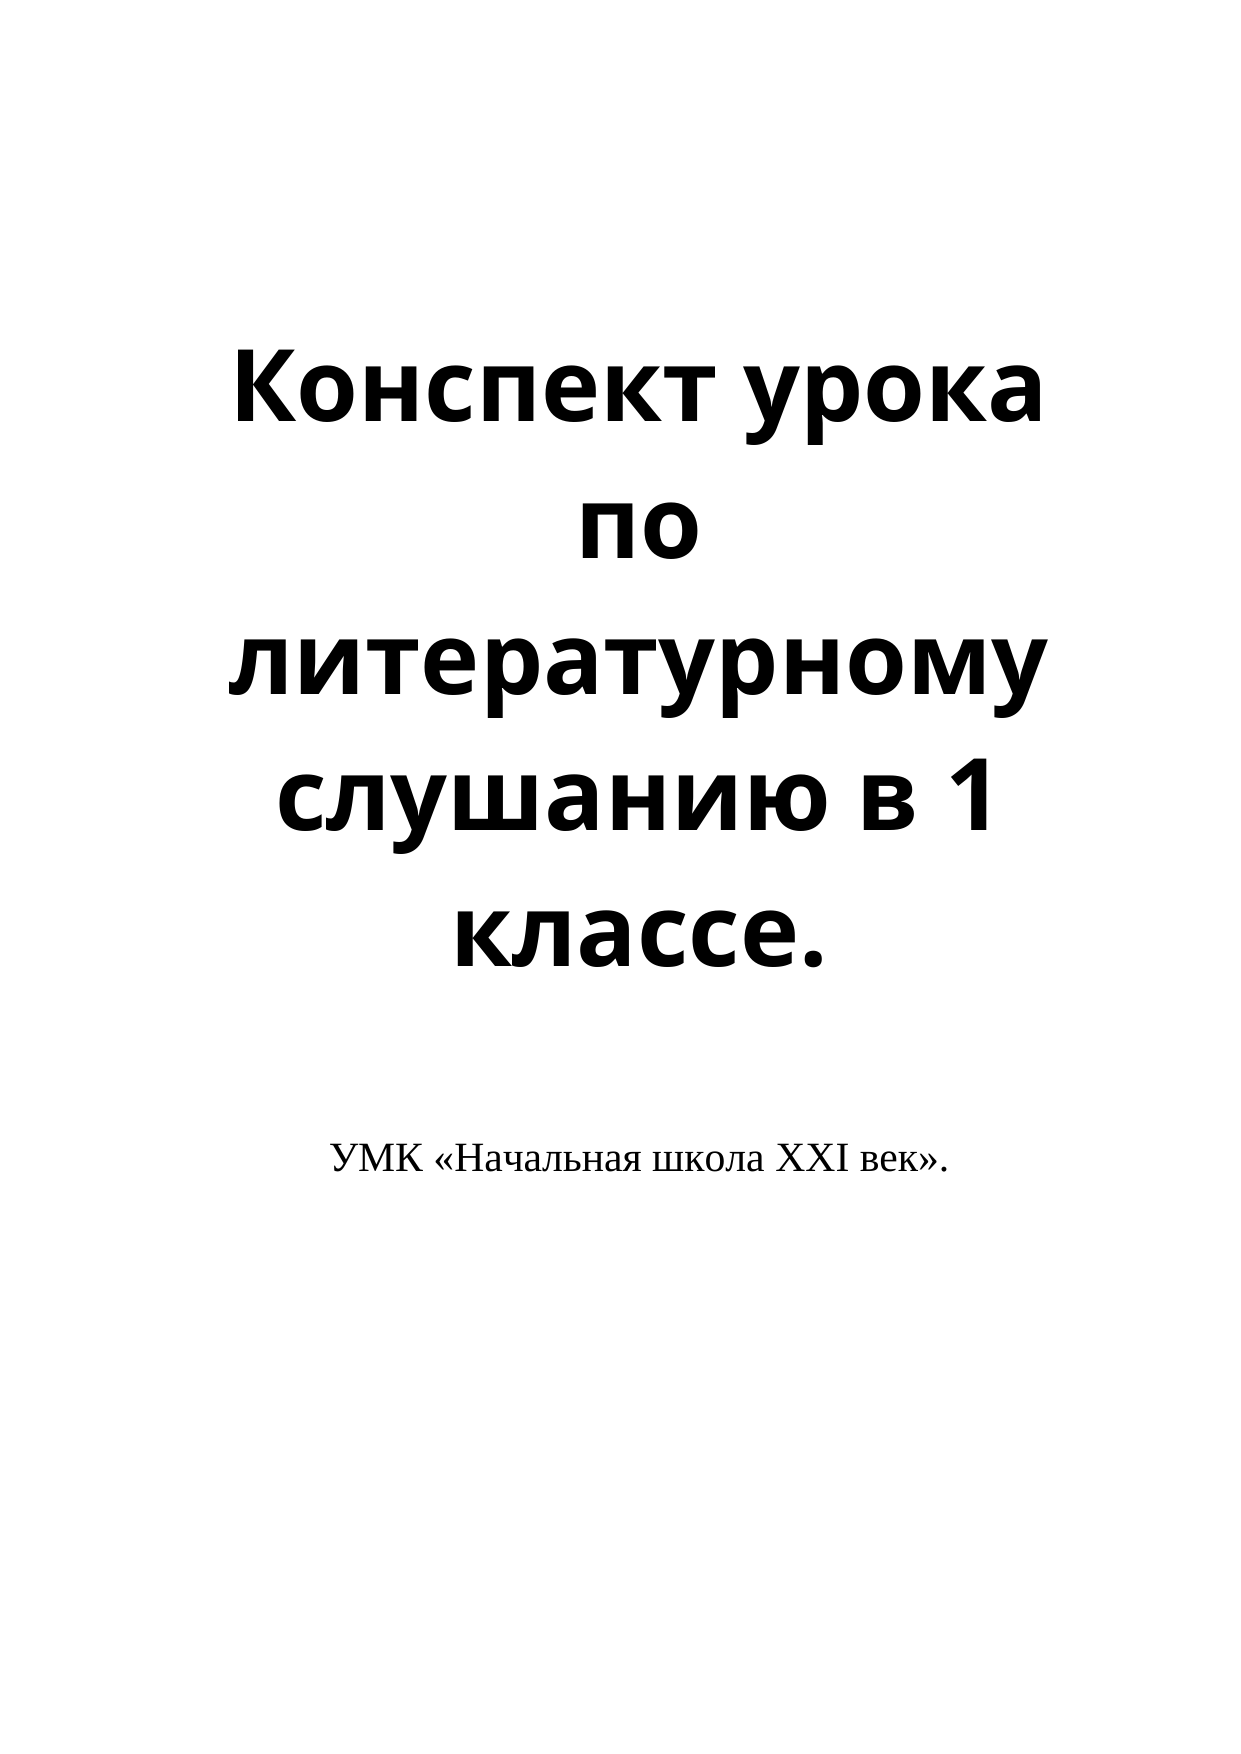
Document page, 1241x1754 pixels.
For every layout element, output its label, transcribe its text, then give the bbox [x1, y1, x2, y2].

text Конспект урока [187, 315, 1090, 451]
text по литературному слушанию в 1 классе. [187, 451, 1090, 996]
text УМК «Начальная школа XXI век». [187, 1132, 1090, 1180]
